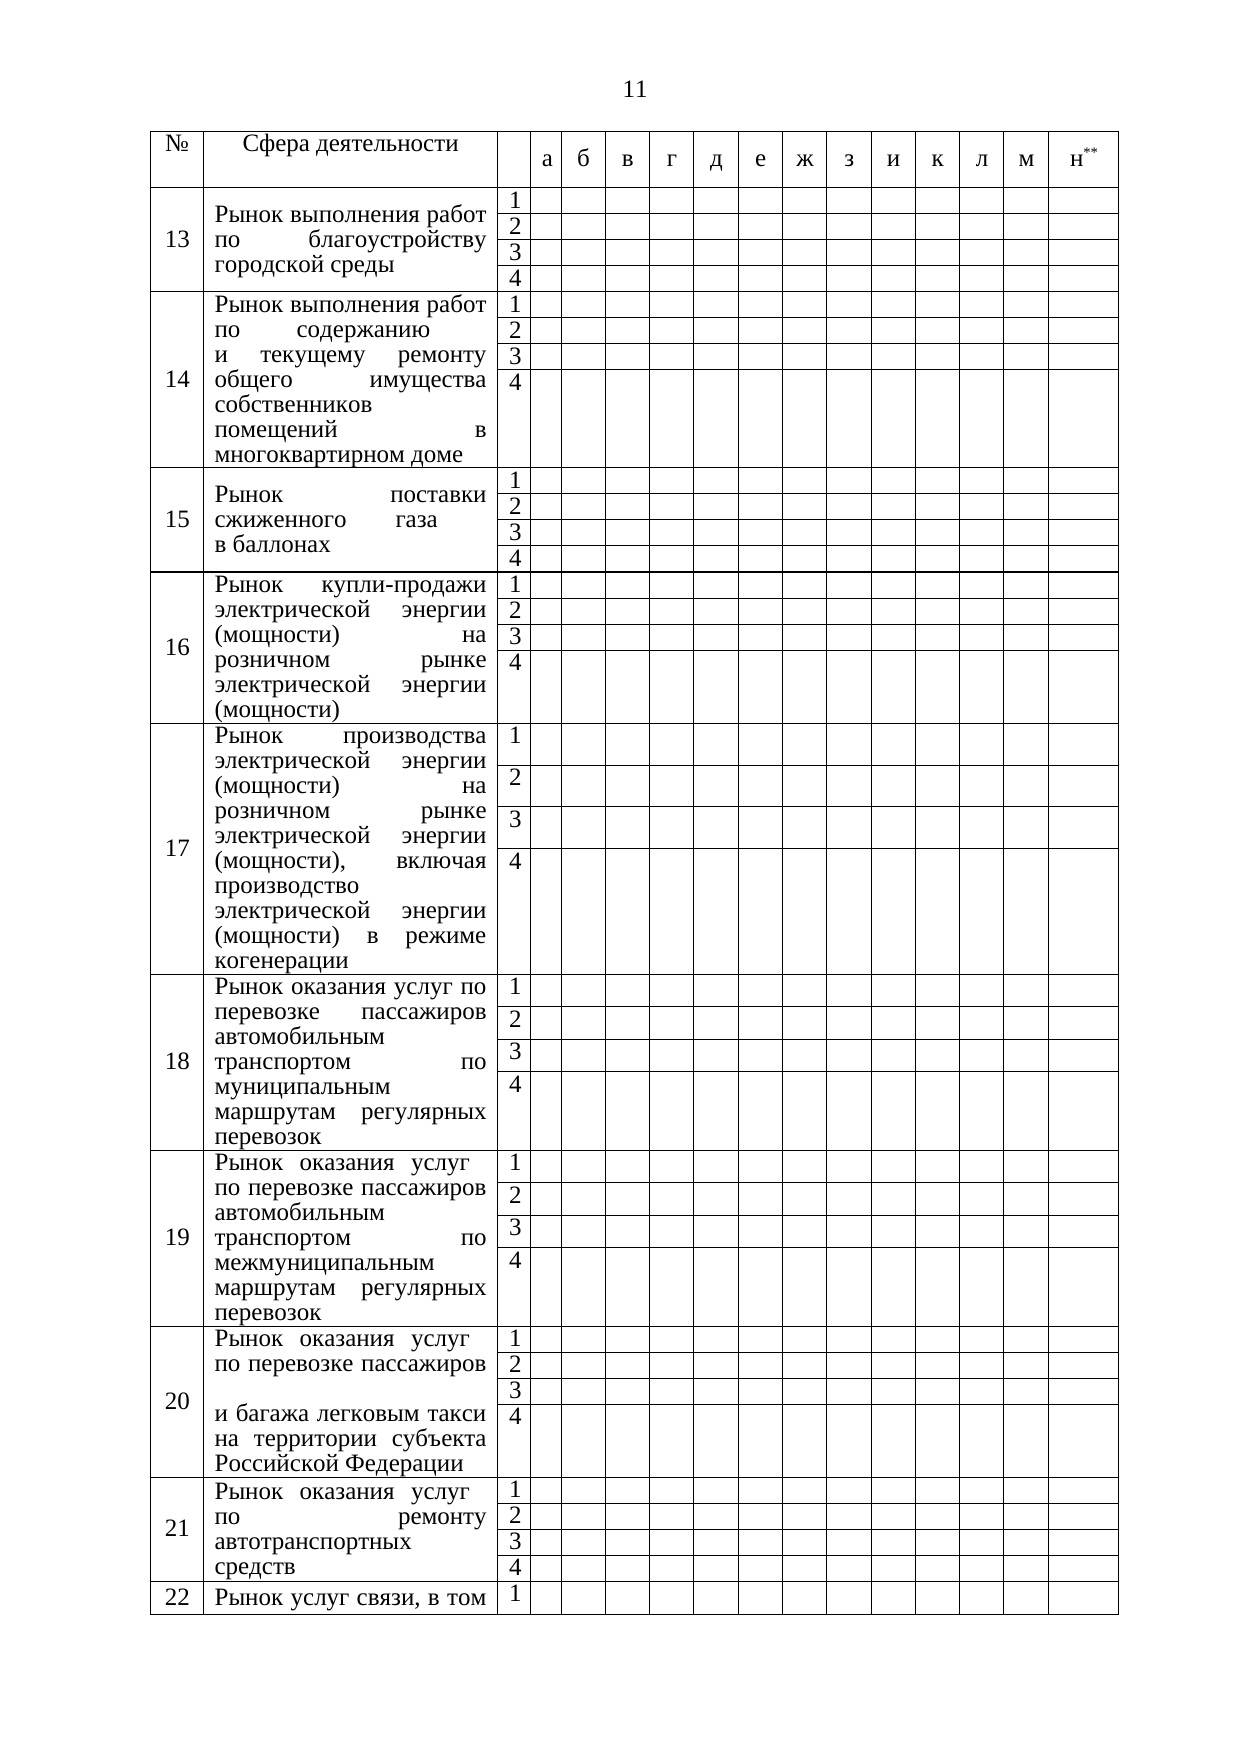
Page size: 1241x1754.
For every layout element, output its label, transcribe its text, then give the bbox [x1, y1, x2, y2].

table_cell [650, 1556, 693, 1581]
table_cell [562, 468, 605, 493]
table_cell [650, 370, 693, 467]
table_cell [783, 1040, 826, 1071]
table_cell [872, 1151, 915, 1182]
table_cell 3 [498, 1040, 530, 1071]
table_cell [872, 370, 915, 467]
table_cell [606, 651, 649, 722]
table_cell [606, 1405, 649, 1477]
table_cell [562, 849, 605, 973]
table_cell [827, 1379, 871, 1404]
table_cell 1 [498, 1151, 530, 1182]
table_cell [1004, 1530, 1048, 1555]
table_cell [562, 494, 605, 519]
table_cell [562, 724, 605, 764]
table_cell [606, 724, 649, 764]
table_cell [739, 1504, 782, 1529]
table_cell [650, 573, 693, 597]
table_cell [650, 849, 693, 973]
table_cell [872, 1405, 915, 1477]
table_cell [531, 1405, 561, 1477]
table_cell [1049, 724, 1118, 764]
table_cell [916, 625, 959, 649]
table_cell [694, 1379, 738, 1404]
table_cell [650, 344, 693, 369]
table_cell [531, 975, 561, 1006]
table_cell [916, 1405, 959, 1477]
table_cell [916, 1183, 959, 1215]
table_cell [739, 318, 782, 343]
table_cell [960, 1504, 1003, 1529]
table_cell 1 [498, 1327, 530, 1352]
table_cell [827, 546, 871, 571]
table_cell [606, 494, 649, 519]
table_cell [650, 651, 693, 722]
table_cell [827, 573, 871, 597]
table_cell [783, 344, 826, 369]
table_cell [694, 494, 738, 519]
table_cell [827, 625, 871, 649]
table_cell [694, 625, 738, 649]
table_cell 1 [498, 468, 530, 493]
table_cell [916, 214, 959, 239]
table_cell [606, 344, 649, 369]
table_cell [694, 724, 738, 764]
table_cell [531, 344, 561, 369]
table_cell [739, 266, 782, 291]
table_cell 2 [498, 1353, 530, 1378]
table_cell 4 [498, 1248, 530, 1326]
table_cell [606, 1248, 649, 1326]
table_cell [606, 1379, 649, 1404]
table_cell [872, 188, 915, 213]
table_cell 3 [498, 240, 530, 265]
table_cell [783, 1353, 826, 1378]
table_cell [694, 520, 738, 545]
table_cell [606, 766, 649, 806]
table_cell [531, 1040, 561, 1071]
table_cell [694, 266, 738, 291]
table_cell [960, 1216, 1003, 1247]
table_cell [916, 1007, 959, 1039]
table_cell [1004, 766, 1048, 806]
table_cell [1049, 292, 1118, 317]
table_cell [827, 1007, 871, 1039]
table_cell 2 [498, 599, 530, 623]
table_cell [562, 975, 605, 1006]
table_cell [739, 975, 782, 1006]
table_cell [562, 292, 605, 317]
table_cell [783, 266, 826, 291]
table_cell [531, 1530, 561, 1555]
table_cell [694, 1248, 738, 1326]
table_cell Рынок оказания услуг по перевозке пассажиров автомобильным транспортом по межмуниципальным маршрутам регулярных перевозок [204, 1151, 497, 1326]
table_cell [827, 1530, 871, 1555]
table_cell [606, 1183, 649, 1215]
table_cell [960, 849, 1003, 973]
table_cell [606, 625, 649, 649]
table_cell [694, 1405, 738, 1477]
table_cell 4 [498, 266, 530, 291]
table_cell [916, 1216, 959, 1247]
table_cell [1004, 724, 1048, 764]
table_cell 2 [498, 766, 530, 806]
table_cell [650, 1216, 693, 1247]
table_cell [916, 494, 959, 519]
table_cell [916, 807, 959, 848]
table_cell [916, 975, 959, 1006]
table_cell [872, 1556, 915, 1581]
table_header № [151, 132, 203, 187]
table_cell [783, 1379, 826, 1404]
table_cell [1049, 1405, 1118, 1477]
table_cell 1 [498, 1582, 530, 1613]
table_cell [606, 1072, 649, 1149]
table_cell [827, 318, 871, 343]
table_cell [960, 1151, 1003, 1182]
table_cell [1049, 520, 1118, 545]
table_cell [739, 344, 782, 369]
table_cell [783, 468, 826, 493]
table_cell [694, 849, 738, 973]
table_cell [1004, 651, 1048, 722]
table_header н** [1049, 132, 1118, 187]
table_cell 3 [498, 807, 530, 848]
table_cell [739, 1183, 782, 1215]
table_cell [531, 1582, 561, 1613]
table_cell [606, 599, 649, 623]
table_cell [1049, 1040, 1118, 1071]
table_cell [827, 651, 871, 722]
table_header [498, 132, 530, 187]
table_cell [694, 240, 738, 265]
table_cell [606, 1556, 649, 1581]
table_cell [960, 546, 1003, 571]
table_cell [739, 1151, 782, 1182]
table_cell [1049, 1248, 1118, 1326]
table_cell [650, 1353, 693, 1378]
table_cell [783, 240, 826, 265]
table_cell [531, 266, 561, 291]
table_cell 15 [151, 468, 203, 571]
table_cell [872, 766, 915, 806]
table_cell [827, 344, 871, 369]
table_cell [739, 1353, 782, 1378]
table_cell [694, 975, 738, 1006]
table_cell [827, 370, 871, 467]
table_cell [783, 1327, 826, 1352]
table_cell [1049, 494, 1118, 519]
table_cell [739, 546, 782, 571]
table_cell [1004, 1248, 1048, 1326]
table_cell Рынок выполнения работ по благоустройству городской среды [204, 188, 497, 291]
table_cell [872, 292, 915, 317]
table_cell [694, 573, 738, 597]
table_cell Рынок оказания услуг по перевозке пассажиров автомобильным транспортом по муниципальным маршрутам регулярных перевозок [204, 975, 497, 1149]
table_cell [872, 651, 915, 722]
table_cell [650, 1007, 693, 1039]
table_cell [1049, 625, 1118, 649]
table_cell [872, 1183, 915, 1215]
table_cell [739, 1582, 782, 1613]
table_cell [531, 188, 561, 213]
table_cell [960, 1248, 1003, 1326]
table_cell [916, 240, 959, 265]
table_cell [694, 1072, 738, 1149]
table_cell [827, 975, 871, 1006]
table_cell 4 [498, 1405, 530, 1477]
table_cell [1004, 975, 1048, 1006]
table_cell [960, 599, 1003, 623]
table_cell [916, 1248, 959, 1326]
table_cell [739, 214, 782, 239]
table_cell 2 [498, 318, 530, 343]
table_cell [694, 292, 738, 317]
table_cell [783, 599, 826, 623]
table_cell [783, 318, 826, 343]
table_cell [562, 1504, 605, 1529]
table_cell 3 [498, 520, 530, 545]
table_cell 1 [498, 1478, 530, 1503]
table_cell [783, 1405, 826, 1477]
table_cell [827, 766, 871, 806]
table_cell [872, 468, 915, 493]
table_cell [1049, 240, 1118, 265]
table_cell [531, 494, 561, 519]
table_cell [650, 188, 693, 213]
table_cell [783, 573, 826, 597]
table_cell [606, 1478, 649, 1503]
table_cell [960, 520, 1003, 545]
table_cell [531, 1327, 561, 1352]
table_cell 4 [498, 651, 530, 722]
table_cell 20 [151, 1327, 203, 1477]
table_cell [650, 724, 693, 764]
table_cell [1004, 1072, 1048, 1149]
table_cell 4 [498, 546, 530, 571]
table_cell [739, 766, 782, 806]
table_header г [650, 132, 693, 187]
table_cell [916, 1504, 959, 1529]
table_cell [562, 1327, 605, 1352]
table_cell [960, 1530, 1003, 1555]
table_cell [872, 975, 915, 1006]
table_cell [739, 240, 782, 265]
table_cell [694, 1530, 738, 1555]
table_cell [650, 1504, 693, 1529]
table_cell [606, 1040, 649, 1071]
table_cell [916, 1478, 959, 1503]
table_cell [650, 975, 693, 1006]
table_cell [872, 1072, 915, 1149]
table_cell [1004, 520, 1048, 545]
table_cell [606, 520, 649, 545]
table_cell [650, 1040, 693, 1071]
table_cell [960, 1072, 1003, 1149]
table_cell [1049, 1072, 1118, 1149]
table_cell [872, 494, 915, 519]
table_cell [562, 1183, 605, 1215]
table_cell [1004, 1183, 1048, 1215]
table_cell [531, 724, 561, 764]
table_cell [872, 1248, 915, 1326]
table_cell [872, 1379, 915, 1404]
table_cell [531, 1151, 561, 1182]
table_cell [960, 573, 1003, 597]
table_cell 3 [498, 1216, 530, 1247]
table_cell [650, 599, 693, 623]
table_cell [562, 1478, 605, 1503]
table_cell [783, 1556, 826, 1581]
table_cell [1004, 1151, 1048, 1182]
table_cell [1004, 1582, 1048, 1613]
table_cell [827, 807, 871, 848]
table_cell [872, 599, 915, 623]
table_cell [739, 1248, 782, 1326]
table_cell [694, 1151, 738, 1182]
table_cell [1049, 1504, 1118, 1529]
table_cell [1004, 292, 1048, 317]
table_cell [562, 1556, 605, 1581]
table_cell [650, 1530, 693, 1555]
table_cell [872, 807, 915, 848]
table_cell 19 [151, 1151, 203, 1326]
table_cell [960, 807, 1003, 848]
table_cell [1004, 188, 1048, 213]
table_cell [916, 1556, 959, 1581]
table_cell [562, 240, 605, 265]
table_cell [694, 344, 738, 369]
table_cell [650, 1379, 693, 1404]
table_cell [872, 724, 915, 764]
table_cell 22 [151, 1582, 203, 1613]
table_cell 4 [498, 1556, 530, 1581]
table_cell [783, 188, 826, 213]
table_cell [606, 214, 649, 239]
table_cell [783, 625, 826, 649]
table_cell [827, 1040, 871, 1071]
table_cell [531, 1353, 561, 1378]
table_cell [872, 546, 915, 571]
table_cell [694, 468, 738, 493]
table_cell [1004, 625, 1048, 649]
table_cell [531, 520, 561, 545]
table_cell [872, 625, 915, 649]
table_cell [531, 240, 561, 265]
table_cell [783, 975, 826, 1006]
table_cell [694, 546, 738, 571]
table_cell [872, 573, 915, 597]
table_cell [1004, 1216, 1048, 1247]
table_cell [562, 1530, 605, 1555]
table_cell [650, 318, 693, 343]
table_cell [872, 520, 915, 545]
table_cell [783, 807, 826, 848]
table_cell [531, 468, 561, 493]
table_cell [827, 1405, 871, 1477]
table_cell [827, 266, 871, 291]
table_cell [606, 1504, 649, 1529]
table_cell [1049, 344, 1118, 369]
table_cell [872, 1040, 915, 1071]
table_cell [960, 494, 1003, 519]
table_cell [531, 292, 561, 317]
table_cell [531, 599, 561, 623]
table_cell [916, 1072, 959, 1149]
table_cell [204, 1582, 497, 1613]
table_cell [960, 1405, 1003, 1477]
table_cell [562, 1216, 605, 1247]
table_cell 14 [151, 292, 203, 467]
table_cell [827, 1582, 871, 1613]
table_header Сфера деятельности [204, 132, 497, 187]
table_cell [1004, 1504, 1048, 1529]
table_cell [562, 266, 605, 291]
table_cell [650, 468, 693, 493]
table_cell [562, 1379, 605, 1404]
table_cell [827, 1504, 871, 1529]
table_cell [739, 1007, 782, 1039]
table_cell [562, 766, 605, 806]
table_cell [650, 1072, 693, 1149]
table_cell [1049, 370, 1118, 467]
table_cell [1049, 546, 1118, 571]
table_cell [562, 1248, 605, 1326]
table_cell [960, 214, 1003, 239]
table_cell [694, 807, 738, 848]
table_cell [1049, 807, 1118, 848]
table_cell [562, 344, 605, 369]
table_cell [1004, 494, 1048, 519]
table_cell [1004, 1040, 1048, 1071]
table_cell [1049, 651, 1118, 722]
table_cell [562, 1353, 605, 1378]
table_cell [827, 1556, 871, 1581]
table_cell Рынок поставки сжиженного газа в баллонах [204, 468, 497, 571]
table_cell [827, 1353, 871, 1378]
table_cell [606, 370, 649, 467]
table_cell [1049, 1216, 1118, 1247]
table_header в [606, 132, 649, 187]
table_cell [531, 1248, 561, 1326]
table_cell [872, 214, 915, 239]
table_cell [1049, 1530, 1118, 1555]
table_cell [872, 1007, 915, 1039]
table_cell [606, 849, 649, 973]
table_cell [606, 975, 649, 1006]
table_cell [531, 318, 561, 343]
table_cell [650, 520, 693, 545]
table_header и [872, 132, 915, 187]
table_cell [827, 188, 871, 213]
table_cell 4 [498, 370, 530, 467]
table_header а [531, 132, 561, 187]
table_cell 4 [498, 1072, 530, 1149]
table_cell [827, 494, 871, 519]
table_cell [562, 651, 605, 722]
table_cell [960, 766, 1003, 806]
table_cell [562, 370, 605, 467]
table_cell [562, 214, 605, 239]
table_cell [872, 1353, 915, 1378]
table_cell [1049, 1379, 1118, 1404]
table_cell [1004, 344, 1048, 369]
table_cell [916, 292, 959, 317]
table_cell [562, 1007, 605, 1039]
table_cell [650, 266, 693, 291]
table_cell [606, 1327, 649, 1352]
table_cell [739, 651, 782, 722]
table_cell [916, 1151, 959, 1182]
table_cell [783, 1530, 826, 1555]
table_cell [960, 1183, 1003, 1215]
table_cell [916, 651, 959, 722]
table_cell [1049, 468, 1118, 493]
table_cell [916, 266, 959, 291]
table_cell [531, 1556, 561, 1581]
table_cell [606, 546, 649, 571]
table_cell [916, 724, 959, 764]
table_cell [562, 1405, 605, 1477]
table_cell [916, 344, 959, 369]
table_cell [916, 1530, 959, 1555]
table_cell 3 [498, 1530, 530, 1555]
table_header к [916, 132, 959, 187]
table_cell 2 [498, 494, 530, 519]
table_cell [827, 214, 871, 239]
table_cell [739, 724, 782, 764]
table_cell [1004, 1556, 1048, 1581]
table_cell [739, 1216, 782, 1247]
table_cell [650, 546, 693, 571]
table_cell [606, 1216, 649, 1247]
table_cell [872, 849, 915, 973]
table_cell [1004, 240, 1048, 265]
table_cell [606, 1007, 649, 1039]
table_cell [916, 370, 959, 467]
table_cell [916, 1040, 959, 1071]
table_cell [694, 1216, 738, 1247]
table_cell [1049, 849, 1118, 973]
table_cell [1004, 599, 1048, 623]
table_cell [827, 1072, 871, 1149]
table_cell Рынок оказания услуг по перевозке пассажиров и багажа легковым такси на территории субъекта Российской Федерации [204, 1327, 497, 1477]
table_cell [1049, 1151, 1118, 1182]
table_cell [1049, 1556, 1118, 1581]
table_cell [960, 318, 1003, 343]
table_cell [872, 318, 915, 343]
table_cell [694, 651, 738, 722]
table_header з [827, 132, 871, 187]
table_cell [650, 766, 693, 806]
table_cell [960, 1327, 1003, 1352]
table_cell 1 [498, 573, 530, 597]
table_cell [1004, 1007, 1048, 1039]
table_cell [960, 975, 1003, 1006]
table_cell [872, 1216, 915, 1247]
table_cell [650, 1183, 693, 1215]
table_cell [783, 546, 826, 571]
table_header д [694, 132, 738, 187]
table_cell [960, 1353, 1003, 1378]
table_cell [606, 807, 649, 848]
table_cell [531, 1216, 561, 1247]
table_cell [960, 240, 1003, 265]
table_cell [531, 546, 561, 571]
table_cell [739, 1327, 782, 1352]
table_cell [1049, 1327, 1118, 1352]
table_cell [694, 599, 738, 623]
table_cell [1004, 468, 1048, 493]
table_cell [650, 494, 693, 519]
table_cell 2 [498, 1504, 530, 1529]
table_cell [960, 1040, 1003, 1071]
table_cell 1 [498, 975, 530, 1006]
table_cell [694, 1183, 738, 1215]
table_cell [650, 1151, 693, 1182]
table_cell [1004, 849, 1048, 973]
table_cell 2 [498, 1183, 530, 1215]
table_cell [827, 1248, 871, 1326]
table_cell [562, 1040, 605, 1071]
table_cell [827, 1151, 871, 1182]
table_cell Рынок производства электрической энергии (мощности) на розничном рынке электрической энергии (мощности), включая производство электрической энергии (мощности) в режиме когенерации [204, 724, 497, 973]
table_cell 16 [151, 573, 203, 722]
table_cell [783, 849, 826, 973]
table_cell [606, 1582, 649, 1613]
table_cell [531, 651, 561, 722]
table_cell [783, 1504, 826, 1529]
table_cell [739, 1379, 782, 1404]
table_cell [531, 1007, 561, 1039]
table_cell [694, 370, 738, 467]
table_cell [531, 1478, 561, 1503]
table_cell [531, 1072, 561, 1149]
table_cell [1049, 1582, 1118, 1613]
table_cell [1049, 1478, 1118, 1503]
table_cell 17 [151, 724, 203, 973]
table_cell [960, 1556, 1003, 1581]
table_cell [827, 849, 871, 973]
table_cell [562, 1151, 605, 1182]
table_cell [783, 1151, 826, 1182]
table_cell Рынок оказания услуг по ремонту автотранспортных средств [204, 1478, 497, 1581]
table_header е [739, 132, 782, 187]
table_cell [694, 1582, 738, 1613]
table_cell [606, 318, 649, 343]
table_cell [1049, 766, 1118, 806]
table_cell [1004, 214, 1048, 239]
table_cell [916, 520, 959, 545]
table_cell [872, 1582, 915, 1613]
table_cell 3 [498, 1379, 530, 1404]
table_cell [960, 344, 1003, 369]
table_cell [872, 1504, 915, 1529]
table_cell [960, 266, 1003, 291]
table_cell 13 [151, 188, 203, 291]
table_cell [827, 468, 871, 493]
table_cell [960, 468, 1003, 493]
table_cell [650, 807, 693, 848]
table_cell [960, 1582, 1003, 1613]
table_cell 3 [498, 344, 530, 369]
table_cell [650, 625, 693, 649]
table_cell [872, 266, 915, 291]
table_cell [916, 766, 959, 806]
table_cell [739, 1478, 782, 1503]
table_cell [606, 1151, 649, 1182]
table_cell Рынок выполнения работ по содержанию и текущему ремонту общего имущества собственников помещений в многоквартирном доме [204, 292, 497, 467]
table_cell [739, 292, 782, 317]
table_cell [960, 188, 1003, 213]
table_cell [650, 1405, 693, 1477]
table_cell [606, 1530, 649, 1555]
table_cell [531, 370, 561, 467]
table_cell [916, 468, 959, 493]
table_cell [916, 318, 959, 343]
table_cell [531, 807, 561, 848]
table_cell [531, 849, 561, 973]
table_cell [960, 625, 1003, 649]
table_cell [562, 807, 605, 848]
table_cell [650, 214, 693, 239]
table_cell [783, 1072, 826, 1149]
table_cell [606, 573, 649, 597]
table_cell 2 [498, 214, 530, 239]
table_cell [562, 520, 605, 545]
table_cell [827, 240, 871, 265]
table_cell [783, 1582, 826, 1613]
table_cell [1049, 318, 1118, 343]
table_cell [783, 292, 826, 317]
table_cell [960, 724, 1003, 764]
table_cell [739, 1072, 782, 1149]
table_cell Рынок купли-продажи электрической энергии (мощности) на розничном рынке электрической энергии (мощности) [204, 573, 497, 722]
table_cell [531, 625, 561, 649]
table_cell [916, 599, 959, 623]
table_cell [606, 188, 649, 213]
table_cell [694, 1040, 738, 1071]
table_cell [739, 807, 782, 848]
table_cell [1049, 1007, 1118, 1039]
table_cell [827, 599, 871, 623]
table_cell [1004, 1405, 1048, 1477]
table_cell [872, 1530, 915, 1555]
table_cell [739, 599, 782, 623]
table_cell [872, 1327, 915, 1352]
table_cell [783, 494, 826, 519]
table_cell [1004, 1478, 1048, 1503]
table_cell [739, 1405, 782, 1477]
table_cell [827, 1478, 871, 1503]
table_cell [694, 1478, 738, 1503]
table_cell 18 [151, 975, 203, 1149]
table_cell [739, 573, 782, 597]
table_cell [694, 766, 738, 806]
table_cell [872, 1478, 915, 1503]
table_cell [916, 573, 959, 597]
table_cell [1049, 975, 1118, 1006]
table_cell [531, 1183, 561, 1215]
table_cell [783, 1007, 826, 1039]
table_cell [1004, 1379, 1048, 1404]
table_cell [562, 546, 605, 571]
table_cell [606, 240, 649, 265]
table_cell [694, 1353, 738, 1378]
table_cell 21 [151, 1478, 203, 1581]
table_cell [827, 520, 871, 545]
table_cell [739, 1530, 782, 1555]
table_cell [783, 1248, 826, 1326]
table_cell [783, 1478, 826, 1503]
table_cell [562, 1582, 605, 1613]
table_cell [1049, 188, 1118, 213]
table_cell [960, 651, 1003, 722]
table_cell [694, 1327, 738, 1352]
table_cell [650, 1327, 693, 1352]
table_cell [1004, 370, 1048, 467]
table_cell [694, 1007, 738, 1039]
table_cell 2 [498, 1007, 530, 1039]
table_cell [606, 468, 649, 493]
table_cell [872, 344, 915, 369]
table_cell [1049, 214, 1118, 239]
table_cell [650, 1478, 693, 1503]
table_cell [1049, 573, 1118, 597]
table_cell [916, 1582, 959, 1613]
table_cell [916, 546, 959, 571]
table_cell [916, 1379, 959, 1404]
table_cell [960, 1478, 1003, 1503]
table_cell [562, 599, 605, 623]
table_cell [783, 724, 826, 764]
table_cell [916, 849, 959, 973]
table_cell [960, 1379, 1003, 1404]
table_cell [1004, 1327, 1048, 1352]
table_cell [739, 520, 782, 545]
table_cell [606, 266, 649, 291]
table_cell [783, 766, 826, 806]
table_cell [739, 188, 782, 213]
table_cell [694, 1504, 738, 1529]
table_cell [739, 625, 782, 649]
table_cell [1004, 318, 1048, 343]
table_cell [1004, 1353, 1048, 1378]
table_cell [650, 240, 693, 265]
table_cell [783, 651, 826, 722]
table_cell [606, 292, 649, 317]
table_cell [783, 520, 826, 545]
table_cell [531, 766, 561, 806]
table_cell [694, 188, 738, 213]
table_cell [531, 1379, 561, 1404]
table_cell [827, 1216, 871, 1247]
table_cell [960, 1007, 1003, 1039]
table_cell [916, 1353, 959, 1378]
table_cell [562, 1072, 605, 1149]
table_cell [1049, 599, 1118, 623]
table_cell [650, 1248, 693, 1326]
table_cell [960, 292, 1003, 317]
table_cell 1 [498, 188, 530, 213]
table_cell 4 [498, 849, 530, 973]
table_cell [694, 318, 738, 343]
table_cell [1049, 1353, 1118, 1378]
table_cell 1 [498, 724, 530, 764]
table_cell [783, 370, 826, 467]
table_cell [531, 573, 561, 597]
table_cell [827, 1327, 871, 1352]
table_cell [606, 1353, 649, 1378]
table_cell [1004, 266, 1048, 291]
table_header л [960, 132, 1003, 187]
table_cell [783, 214, 826, 239]
table_cell [694, 214, 738, 239]
table_cell [783, 1216, 826, 1247]
table_cell [531, 1504, 561, 1529]
table_cell 1 [498, 292, 530, 317]
table_cell [1049, 266, 1118, 291]
table_cell [1049, 1183, 1118, 1215]
table_cell [872, 240, 915, 265]
table_cell [562, 573, 605, 597]
table_cell [739, 468, 782, 493]
table_cell [1004, 546, 1048, 571]
table_cell [739, 370, 782, 467]
table_header ж [783, 132, 826, 187]
table_cell [916, 1327, 959, 1352]
table_header м [1004, 132, 1048, 187]
table_cell [1004, 573, 1048, 597]
table_cell [531, 214, 561, 239]
table_cell [562, 625, 605, 649]
table_cell [916, 188, 959, 213]
table_cell [650, 292, 693, 317]
table_cell [739, 494, 782, 519]
table_cell [650, 1582, 693, 1613]
table_cell [739, 849, 782, 973]
table_header б [562, 132, 605, 187]
table_cell [739, 1556, 782, 1581]
table_cell [960, 370, 1003, 467]
table_cell [562, 318, 605, 343]
table_cell [827, 724, 871, 764]
table_cell [694, 1556, 738, 1581]
table_cell [1004, 807, 1048, 848]
table_cell [739, 1040, 782, 1071]
table_cell [827, 292, 871, 317]
table_cell [783, 1183, 826, 1215]
table_cell [827, 1183, 871, 1215]
table_cell 3 [498, 625, 530, 649]
table_cell [562, 188, 605, 213]
